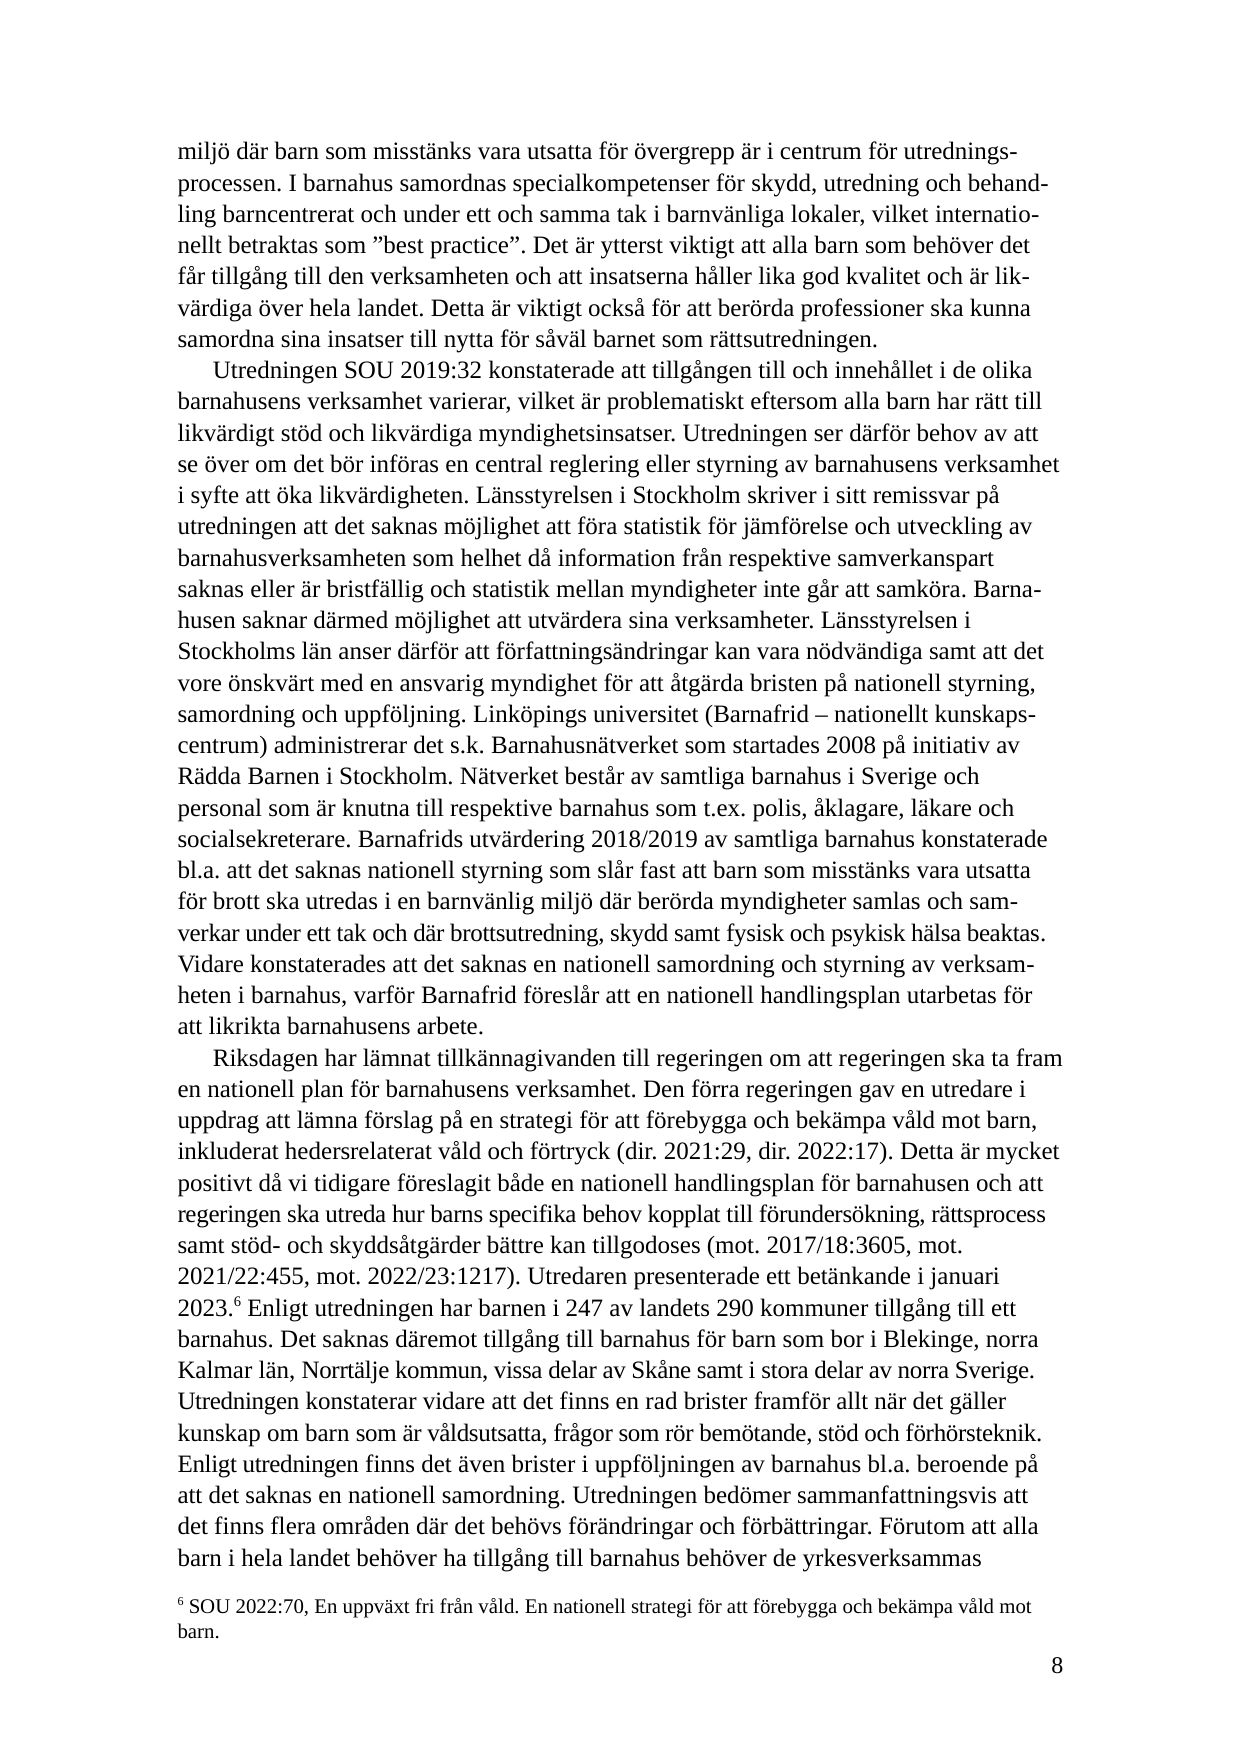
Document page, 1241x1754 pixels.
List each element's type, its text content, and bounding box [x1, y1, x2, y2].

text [177, 1040, 1063, 1571]
text Utredningen SOU 2019:32 konstaterade att tillgången till och innehållet i de olika barnahusens verksamhet varierar, vilket är problematiskt eftersom alla barn har rätt till likvärdigt stöd och likvärdiga myndighetsinsatser. Utredningen ser därför behov av att se över om det bör införas en central reglering eller styrning av barnahusens verksamhet i syfte att öka likvärdigheten. Länsstyrelsen i Stockholm skriver i sitt remissvar på utredningen att det saknas möjlighet att föra statistik för jämförelse och utveckling av barnahusverksamheten som helhet då information från respektive samverkanspart saknas eller är bristfällig och statistik mellan myndigheter inte går att samköra. Barnahusen saknar därmed möjlighet att utvärdera sina verksamheter. Länsstyrelsen i Stockholms län anser därför att författningsändringar kan vara nödvändiga samt att det vore önskvärt med en ansvarig myndighet för att åtgärda bristen på nationell styrning, samordning och uppföljning. Linköpings universitet (Barnafrid – nationellt kunskapscentrum) administrerar det s.k. Barnahusnätverket som startades 2008 på initiativ av Rädda Barnen i Stockholm. Nätverket består av samtliga barnahus i Sverige och personal som är knutna till respektive barnahus som t.ex. polis, åklagare, läkare och socialsekreterare. Barnafrids utvärdering 2018/2019 av samtliga barnahus konstaterade bl.a. att det saknas nationell styrning som slår fast att barn som misstänks vara utsatta för brott ska utredas i en barnvänlig miljö där berörda myndigheter samlas och samverkar under ett tak och där brottsutredning, skydd samt fysisk och psykisk hälsa beaktas. Vidare konstaterades att det saknas en nationell samordning och styrning av verksamheten i barnahus, varför Barnafrid föreslår att en nationell handlingsplan utarbetas för att likrikta barnahusens arbete. [177, 353, 1063, 1040]
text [177, 134, 1063, 353]
